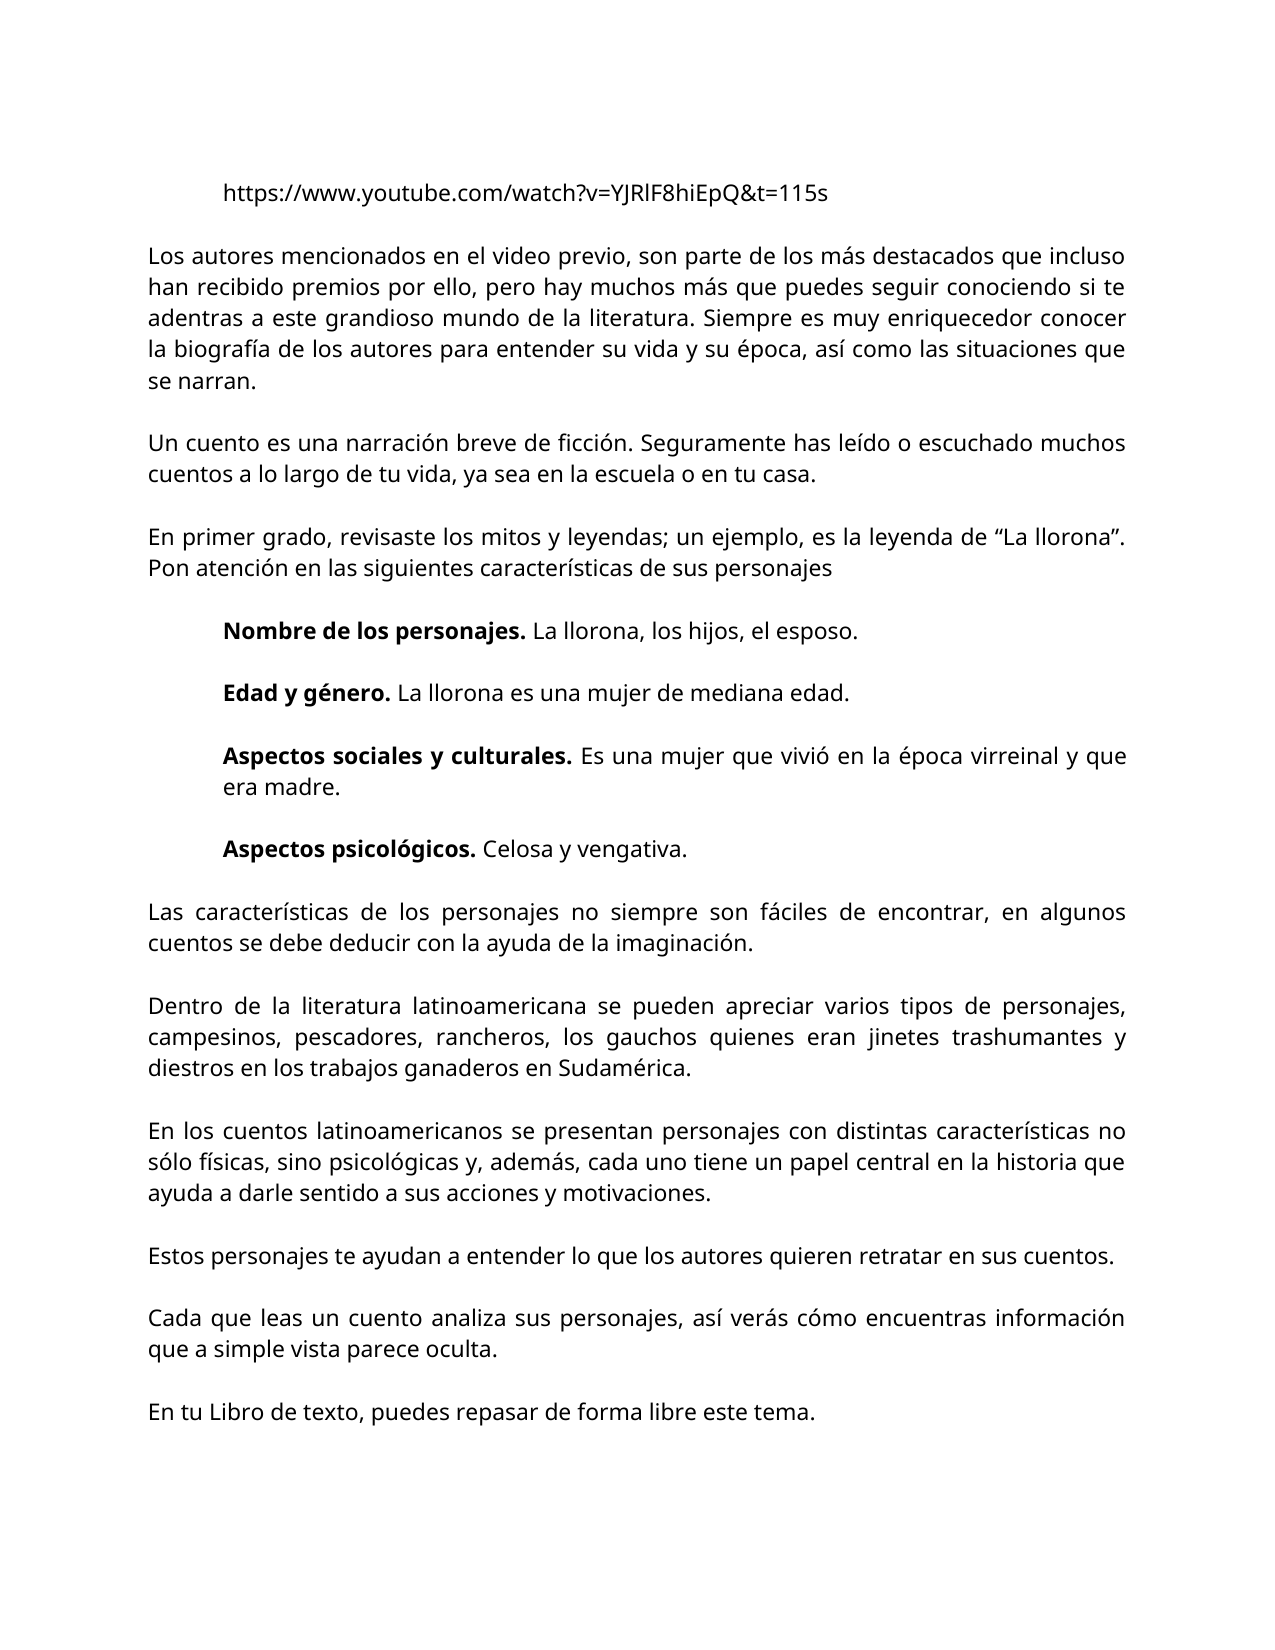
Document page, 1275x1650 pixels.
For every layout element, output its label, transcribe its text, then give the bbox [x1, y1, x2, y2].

text Cada que leas un cuento analiza sus personajes, así verás cómo encuentras información que a simple vista parece oculta. [148, 1302, 1127, 1365]
text Las características de los personajes no siempre son fáciles de encontrar, en algunos cuentos se debe deducir con la ayuda de la imaginación. [148, 896, 1127, 958]
text Un cuento es una narración breve de ficción. Seguramente has leído o escuchado muchos cuentos a lo largo de tu vida, ya sea en la escuela o en tu casa. [148, 427, 1127, 490]
text En tu Libro de texto, puedes repasar de forma libre este tema. [148, 1396, 1127, 1427]
text Dentro de la literatura latinoamericana se pueden apreciar varios tipos de personajes, campesinos, pescadores, rancheros, los gauchos quienes eran jinetes trashumantes y diestros en los trabajos ganaderos en Sudamérica. [148, 990, 1127, 1083]
text En los cuentos latinoamericanos se presentan personajes con distintas características no sólo físicas, sino psicológicas y, además, cada uno tiene un papel central en la historia que ayuda a darle sentido a sus acciones y motivaciones. [148, 1115, 1127, 1208]
text En primer grado, revisaste los mitos y leyendas; un ejemplo, es la leyenda de “La llorona”. Pon atención en las siguientes características de sus personajes [148, 521, 1127, 583]
text Los autores mencionados en el video previo, son parte de los más destacados que incluso han recibido premios por ello, pero hay muchos más que puedes seguir conociendo si te adentras a este grandioso mundo de la literatura. Siempre es muy enriquecedor conocer la biografía de los autores para entender su vida y su época, así como las situaciones que se narran. [148, 240, 1127, 396]
list https://www.youtube.com/watch?v=YJRlF8hiEpQ&t=115s [223, 177, 1127, 208]
list Edad y género. La llorona es una mujer de mediana edad. [223, 677, 1127, 708]
list Nombre de los personajes. La llorona, los hijos, el esposo. [223, 615, 1127, 646]
list Aspectos psicológicos. Celosa y vengativa. [223, 833, 1127, 865]
text Estos personajes te ayudan a entender lo que los autores quieren retratar en sus cuentos. [148, 1240, 1127, 1271]
list Aspectos sociales y culturales. Es una mujer que vivió en la época virreinal y que era madre. [223, 740, 1127, 802]
